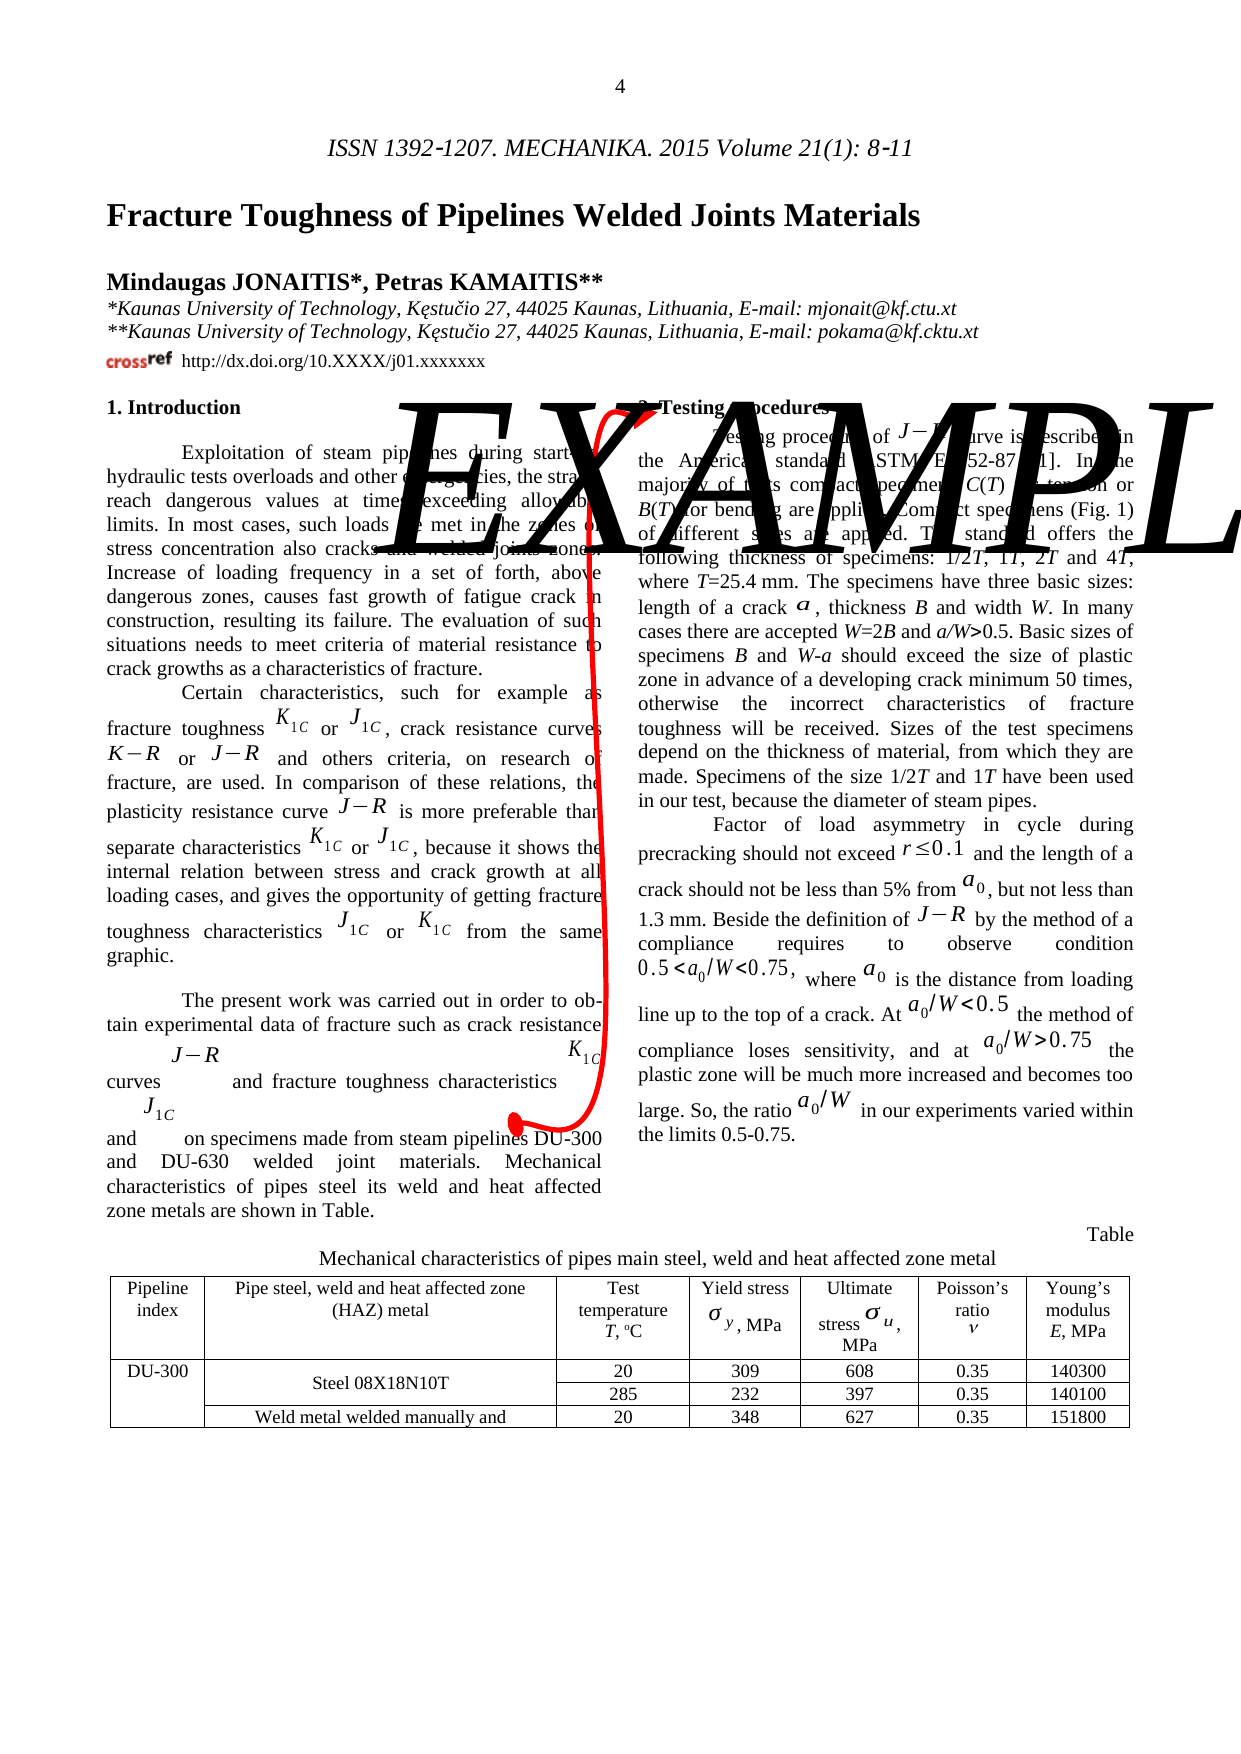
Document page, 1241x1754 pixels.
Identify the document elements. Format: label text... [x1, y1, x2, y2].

subtitle Fracture Toughness of Pipelines Welded Joints Materials [106, 195, 1134, 233]
table_cell 0.35 [919, 1360, 1026, 1382]
subtitle ** University of Technology, Kęstučio 27, 44025 , Lithuania, E-mail: pokama@kf.cktu.xt [106, 319, 1134, 343]
table_cell 627 [801, 1406, 918, 1427]
table_cell 348 [690, 1406, 800, 1427]
subtitle Mindaugas JONAITIS*, Petras KAMAITIS** [106, 267, 1134, 295]
picture [106, 351, 172, 368]
table_cell 140300 [1027, 1360, 1129, 1382]
table_cell 20 [557, 1360, 689, 1382]
table_cell 20 [557, 1406, 689, 1427]
text Factor of load asymmetry in cycle during precracking should not exceed and the length of a crack should not be less than 5% from , but not less than 1.3 mm. Beside the definition of by the method of a compliance requires to observe condition where is the distance from loading line up to the top of a crack. At the method of compliance loses sensitivity, and at the plastic zone will be much more increased and becomes too large. So, the ratio in our experiments varied within the limits 0.5-0.75. [638, 812, 1134, 1146]
table_header Yield stress , MPa [690, 1277, 800, 1359]
table_cell 397 [801, 1383, 918, 1404]
table_cell 140100 [1027, 1383, 1129, 1404]
table_cell 232 [690, 1383, 800, 1404]
subtitle ISSN 13921207. MECHANIKA. 2015 Volume 21(1): 811 [106, 133, 1134, 162]
subtitle * of Technology, Kęstučio 27, 44025 , , E-mail: mjonait@kf.ctu.xt [106, 295, 1134, 319]
table_cell 0.35 [919, 1406, 1026, 1427]
table_cell Steel 08X18N10T [205, 1360, 556, 1404]
text Certain characteristics, such for example as fracture toughness or , crack resistance curves or and others criteria, on research of fracture, are used. In comparison of these relations, the plasticity resistance curve is more preferable than separate characteristics or , because it shows the internal relation between stress and crack growth at all loading cases, and gives the opportunity of getting fracture toughness characteristics or from the same graphic. [106, 680, 602, 967]
text Exploitation of steam pipelines during start-up, hydraulic tests overloads and other emergencies, the strains reach dangerous values at times exceeding allowable limits. In most cases, such loads are met in the zones of stress concentration also cracks and welded joints zones. Increase of loading frequency in a set of forth, above dangerous zones, causes fast growth of fatigue crack in construction, resulting its failure. The evaluation of such situations needs to meet criteria of material resistance to crack growths as a characteristics of fracture. [106, 439, 590, 680]
table_header Ultimate stress , MPa [801, 1277, 918, 1359]
subtitle Table [106, 1222, 1134, 1246]
subtitle Mechanical characteristics of pipes main steel, weld and heat affected zone metal [106, 1246, 1134, 1270]
table_cell 608 [801, 1360, 918, 1382]
table_cell 285 [557, 1383, 689, 1404]
table_cell DU-300 [111, 1360, 204, 1427]
table_cell 151800 [1027, 1406, 1129, 1427]
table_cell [205, 1406, 556, 1427]
text Testing procedure of curve is described in the American standard ASTM E1152-87 [1]. In the majority of tests compact specimens C(T) for tension or B(T) for bending are applied. Compact specimens (Fig. 1) of different sizes are applied. The standard offers the following thickness of specimens: 1/2T, 1T, 2T and 4T, where T=25.4 mm. The specimens have three basic sizes: length of a crack , thickness B and width W. In many cases there are accepted W=2В and а/W0.5. Basic sizes of specimens B and W-а should exceed the size of plastic zone in advance of a developing crack minimum 50 times, otherwise the incorrect characteristics of fracture toughness will be received. Sizes of the test specimens depend on the thickness of material, from which they are made. Specimens of the size 1/2T and 1T have been used in our test, because the diameter of steam pipes. [638, 419, 1134, 812]
table_cell 309 [690, 1360, 800, 1382]
table_header Pipe steel, weld and heat affected zone (HAZ) metal [205, 1277, 556, 1359]
table_header Test temperature T, oC [557, 1277, 689, 1359]
table_header Young’s modulus E, MPa [1027, 1277, 1129, 1359]
text The present work was carried out in order to obtain experimental data of fracture such as crack resistance curves and fracture toughness characteristics and on specimens made from steam pipelines DU-300 and DU-630 welded joint materials. Mechanical characteristics of pipes steel its weld and heat affected zone metals are shown in Table.2. Testing procedures [106, 988, 602, 1222]
subtitle 1. Introduction [106, 395, 602, 419]
text http://dx.doi.org/10.XXXX/j01.xxxxxxx [106, 350, 1134, 374]
table_header Pipeline index [111, 1277, 204, 1359]
table_cell 0.35 [919, 1383, 1026, 1404]
table_header Poisson’s ratio [919, 1277, 1026, 1359]
